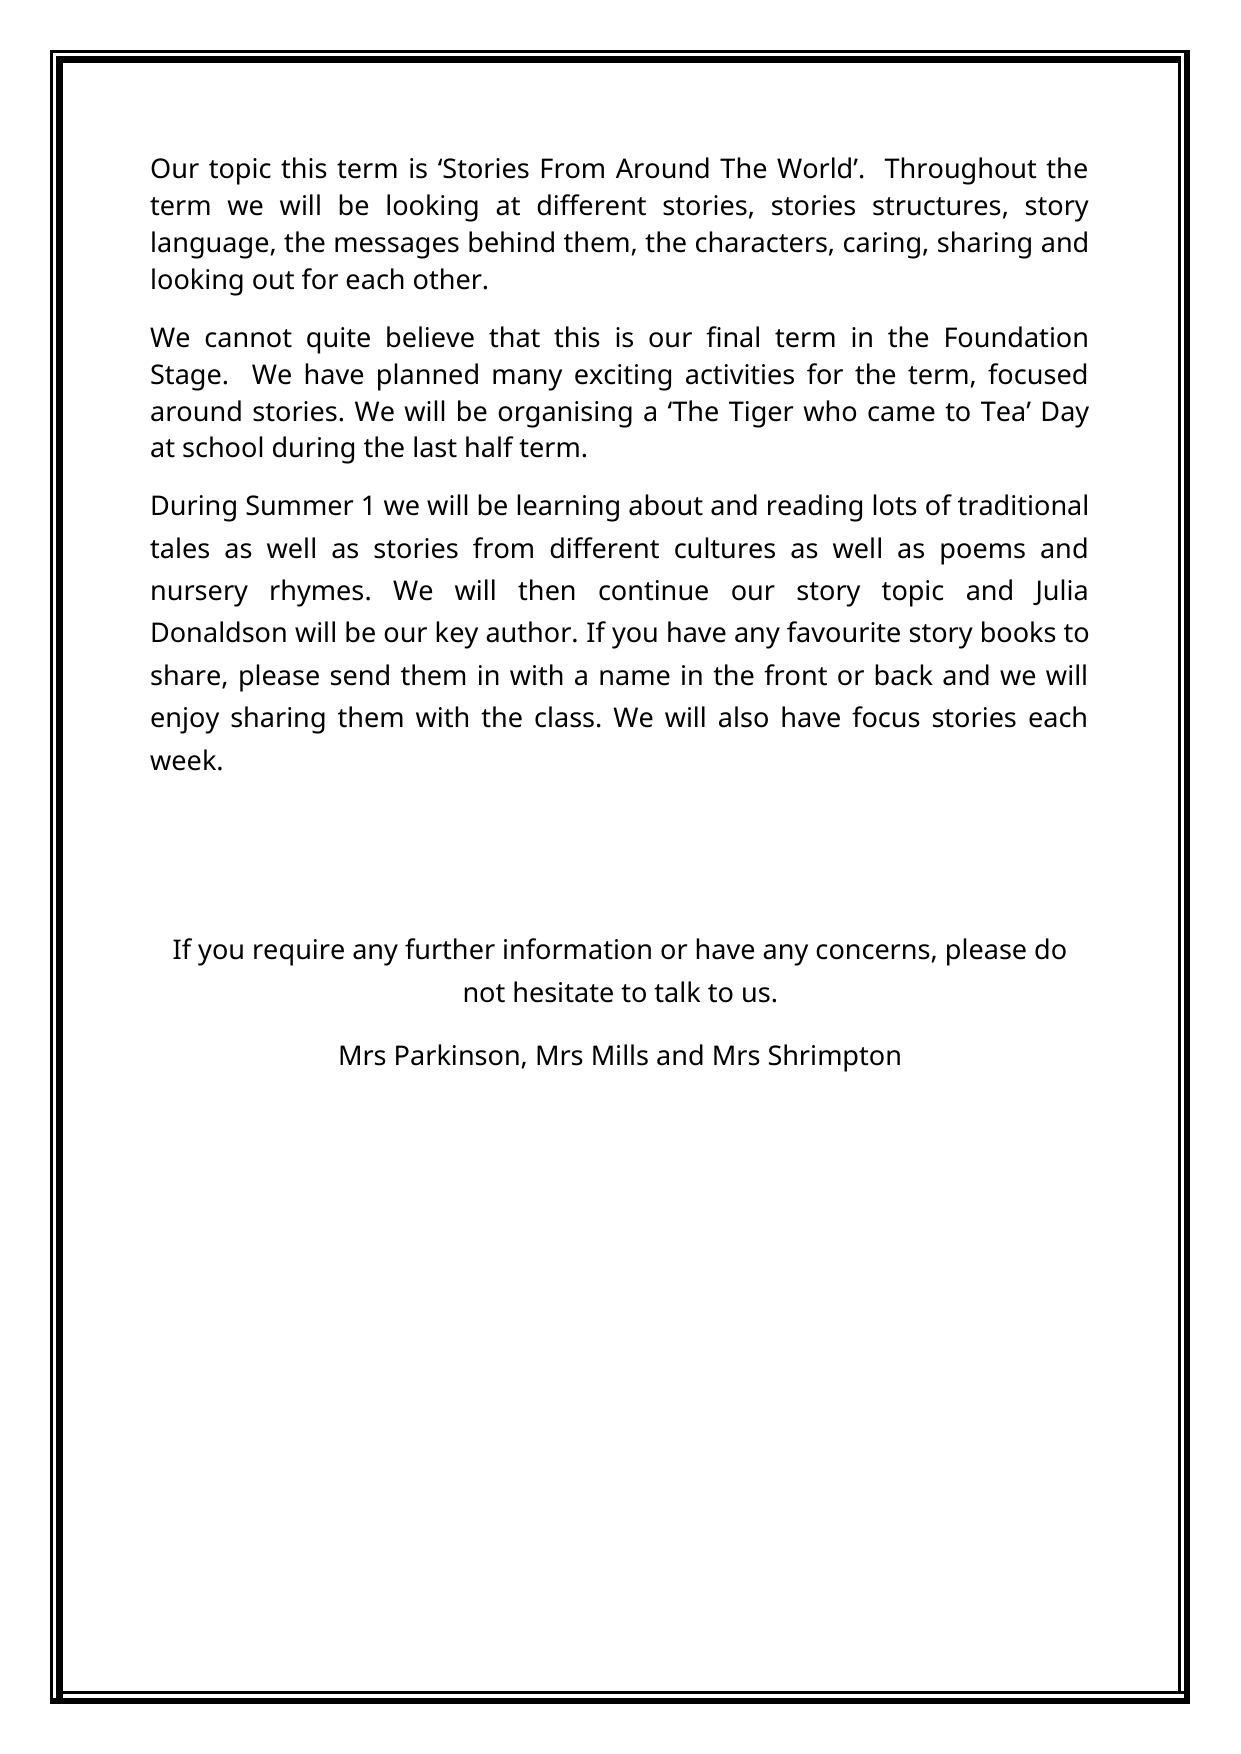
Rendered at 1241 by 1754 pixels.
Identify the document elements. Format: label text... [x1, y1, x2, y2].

text Mrs Parkinson, Mrs Mills and Mrs Shrimpton [150, 1036, 1090, 1073]
text Our topic this term is ‘Stories From Around The World’. Throughout the term we will be looking at different stories, stories structures, story language, the messages behind them, the characters, caring, sharing and looking out for each other. [150, 150, 1090, 297]
text During Summer 1 we will be learning about and reading lots of traditional tales as well as stories from different cultures as well as poems and nursery rhymes. We will then continue our story topic and Julia Donaldson will be our key author. If you have any favourite story books to share, please send them in with a name in the front or back and we will enjoy sharing them with the class. We will also have focus stories each week. [150, 487, 1090, 778]
text We cannot quite believe that this is our final term in the Foundation Stage. We have planned many exciting activities for the term, focused around stories. We will be organising a ‘The Tiger who came to Tea’ Day at school during the last half term. [150, 318, 1090, 466]
text If you require any further information or have any concerns, please do not hesitate to talk to us. [150, 931, 1090, 1010]
